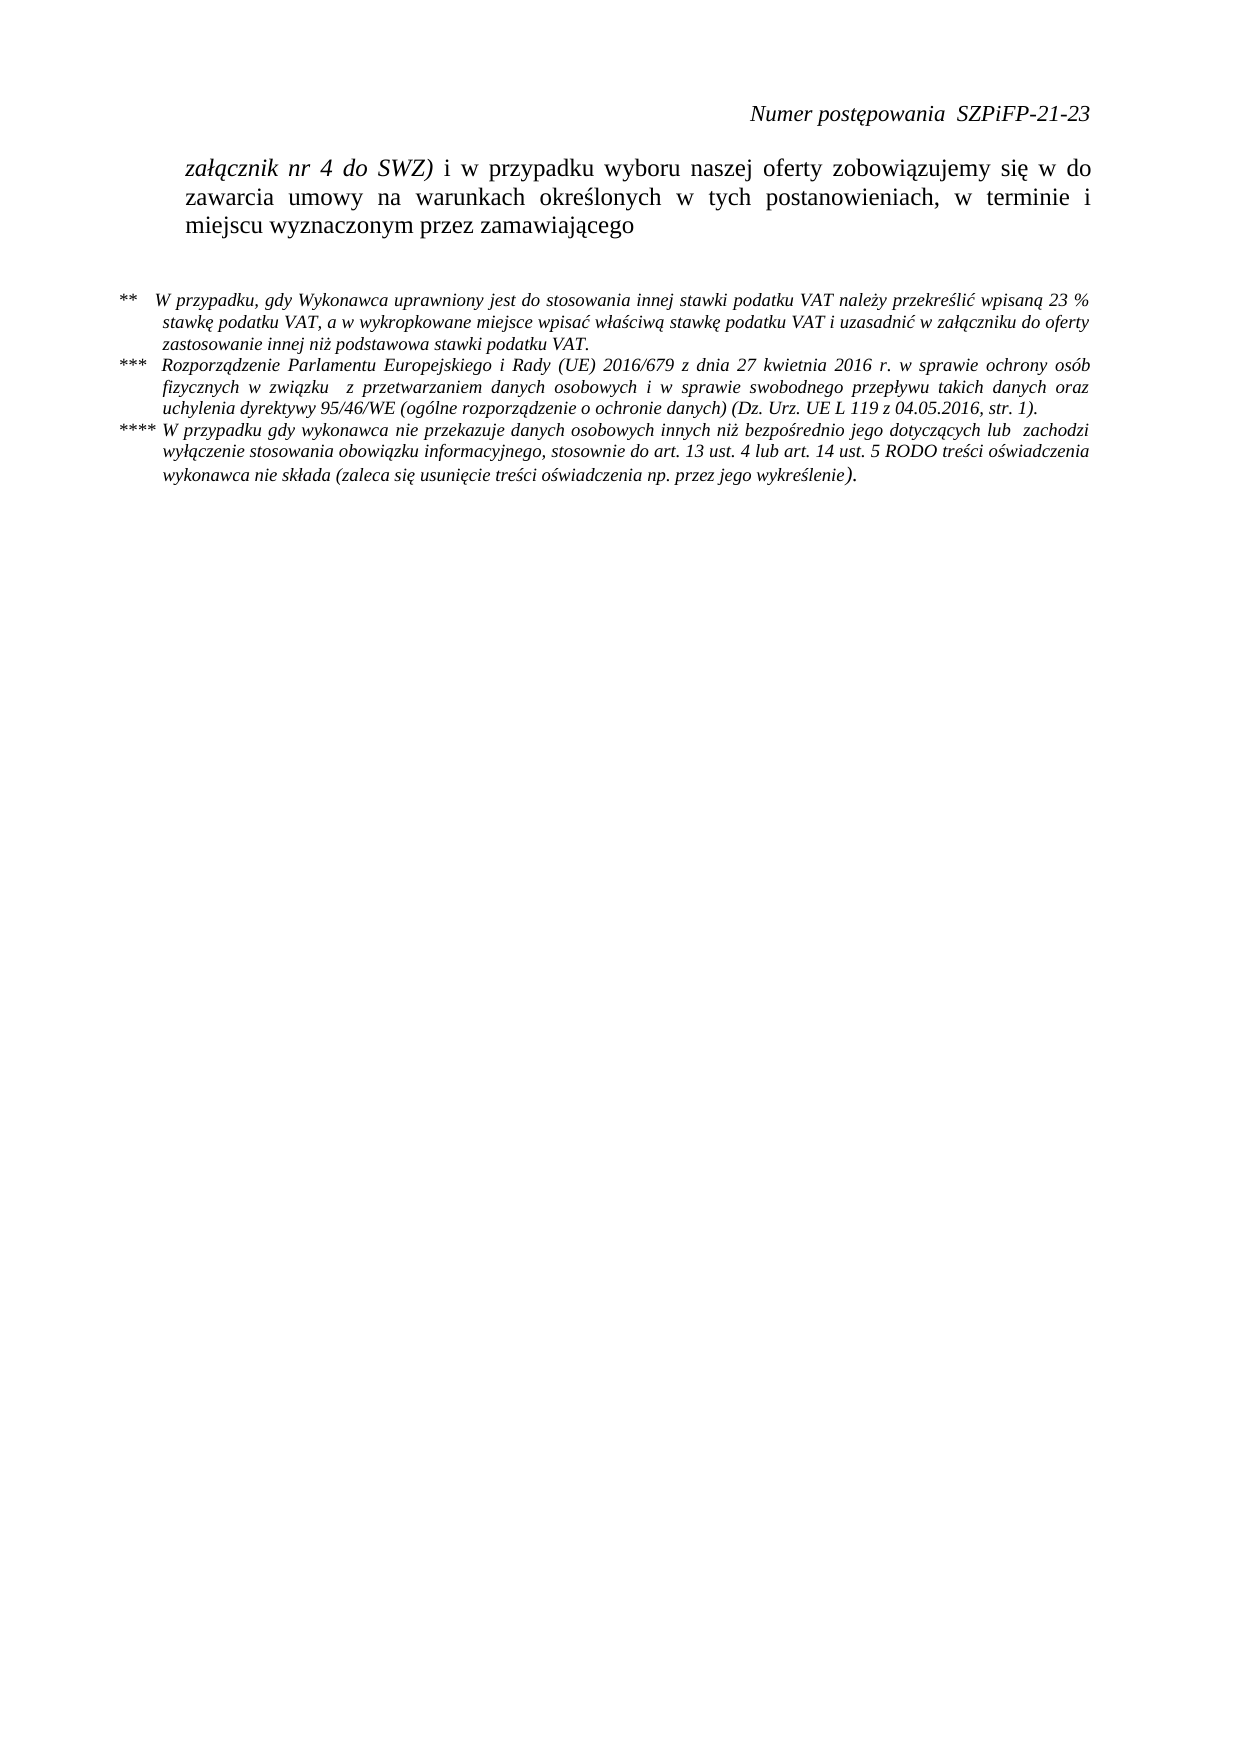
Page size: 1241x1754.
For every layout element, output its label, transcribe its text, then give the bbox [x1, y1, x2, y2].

text *** Rozporządzenie Parlamentu Europejskiego i Rady (UE) 2016/679 z dnia 27 kwietnia 2016 r. w sprawie ochrony osób fizycznych w związku z przetwarzaniem danych osobowych i w sprawie swobodnego przepływu takich danych oraz uchylenia dyrektywy 95/46/WE (ogólne rozporządzenie o ochronie danych) (Dz. Urz. UE L 119 z 04.05.2016, str. 1). [118, 354, 1093, 419]
text **** W przypadku gdy wykonawca nie przekazuje danych osobowych innych niż bezpośrednio jego dotyczących lub zachodzi wyłączenie stosowania obowiązku informacyjnego, stosownie do art. 13 ust. 4 lub art. 14 ust. 5 RODO treści oświadczenia wykonawca nie składa (zaleca się usunięcie treści oświadczenia np. przez jego wykreślenie). [118, 419, 1093, 486]
text ** W przypadku, gdy Wykonawca uprawniony jest do stosowania innej stawki podatku VAT należy przekreślić wpisaną 23 % stawkę podatku VAT, a w wykropkowane miejsce wpisać właściwą stawkę podatku VAT i uzasadnić w załączniku do oferty zastosowanie innej niż podstawowa stawki podatku VAT. [118, 289, 1093, 354]
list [148, 153, 1093, 239]
